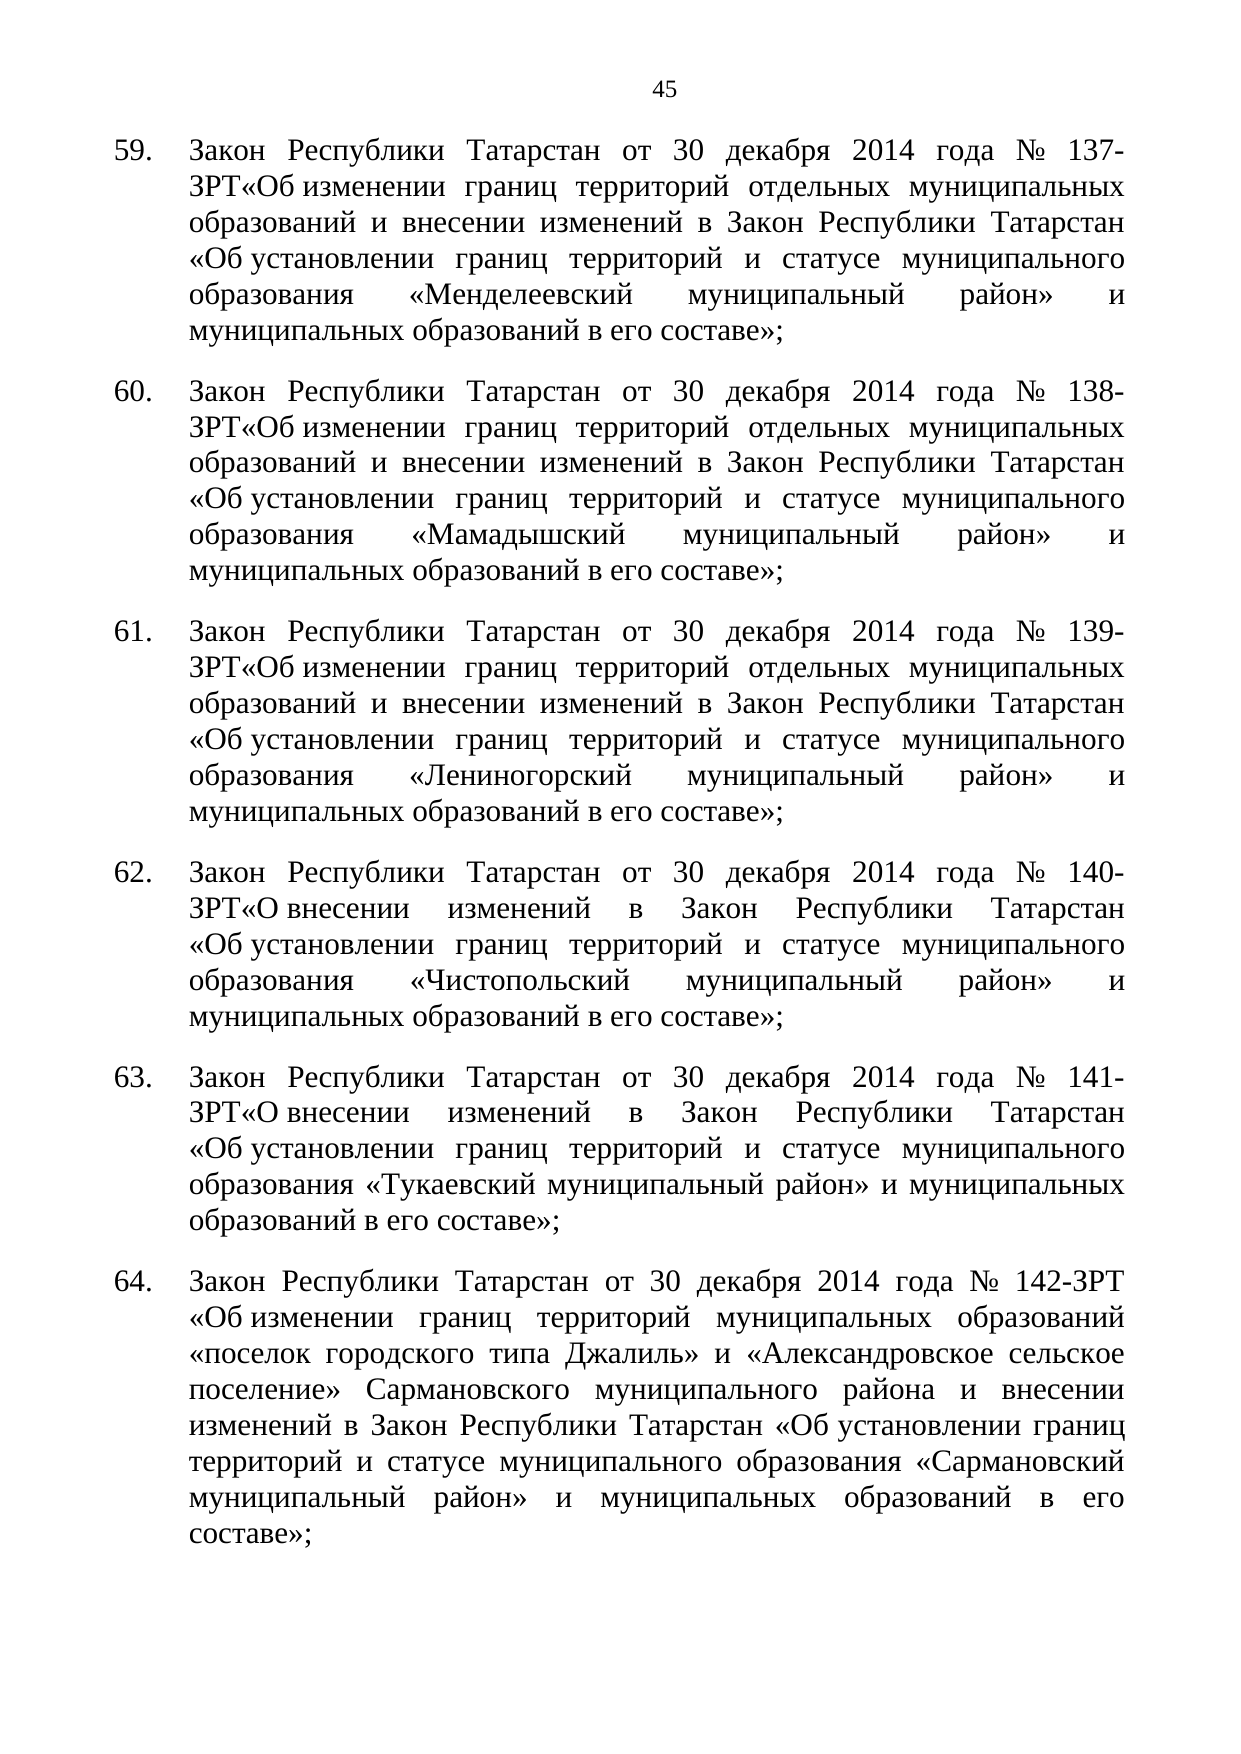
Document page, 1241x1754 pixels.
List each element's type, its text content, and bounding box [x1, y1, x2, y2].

table_cell [102, 613, 177, 853]
table_cell [102, 1263, 177, 1575]
table_cell [102, 372, 177, 612]
table_cell Закон Республики Татарстан от 30 декабря 2014 года № 138-ЗРТ«Об изменении границ территорий отдельных муниципальных образований и внесении изменений в Закон Республики Татарстан «Об установлении границ территорий и статусе муниципального образования «Мамадышский муниципальный район» и муниципальных образований в его составе»; [177, 372, 1137, 612]
table_cell [102, 1058, 177, 1262]
table_cell Закон Республики Татарстан от 30 декабря 2014 года № 141-ЗРТ«О внесении изменений в Закон Республики Татарстан «Об установлении границ территорий и статусе муниципального образования «Тукаевский муниципальный район» и муниципальных образований в его составе»; [177, 1058, 1137, 1262]
table_cell Закон Республики Татарстан от 30 декабря 2014 года № 142-ЗРТ «Об изменении границ территорий муниципальных образований «поселок городского типа Джалиль» и «Александровское сельское поселение» Сармановского муниципального района и внесении изменений в Закон Республики Татарстан «Об установлении границ территорий и статусе муниципального образования «Сармановский муниципальный район» и муниципальных образований в его составе»; [177, 1263, 1137, 1575]
table_cell Закон Республики Татарстан от 30 декабря 2014 года № 139-ЗРТ«Об изменении границ территорий отдельных муниципальных образований и внесении изменений в Закон Республики Татарстан «Об установлении границ территорий и статусе муниципального образования «Лениногорский муниципальный район» и муниципальных образований в его составе»; [177, 613, 1137, 853]
table_cell [102, 853, 177, 1058]
table_cell [102, 131, 177, 372]
table_cell Закон Республики Татарстан от 30 декабря 2014 года № 137-ЗРТ«Об изменении границ территорий отдельных муниципальных образований и внесении изменений в Закон Республики Татарстан «Об установлении границ территорий и статусе муниципального образования «Менделеевский муниципальный район» и муниципальных образований в его составе»; [177, 131, 1137, 372]
table_cell Закон Республики Татарстан от 30 декабря 2014 года № 140-ЗРТ«О внесении изменений в Закон Республики Татарстан «Об установлении границ территорий и статусе муниципального образования «Чистопольский муниципальный район» и муниципальных образований в его составе»; [177, 853, 1137, 1058]
